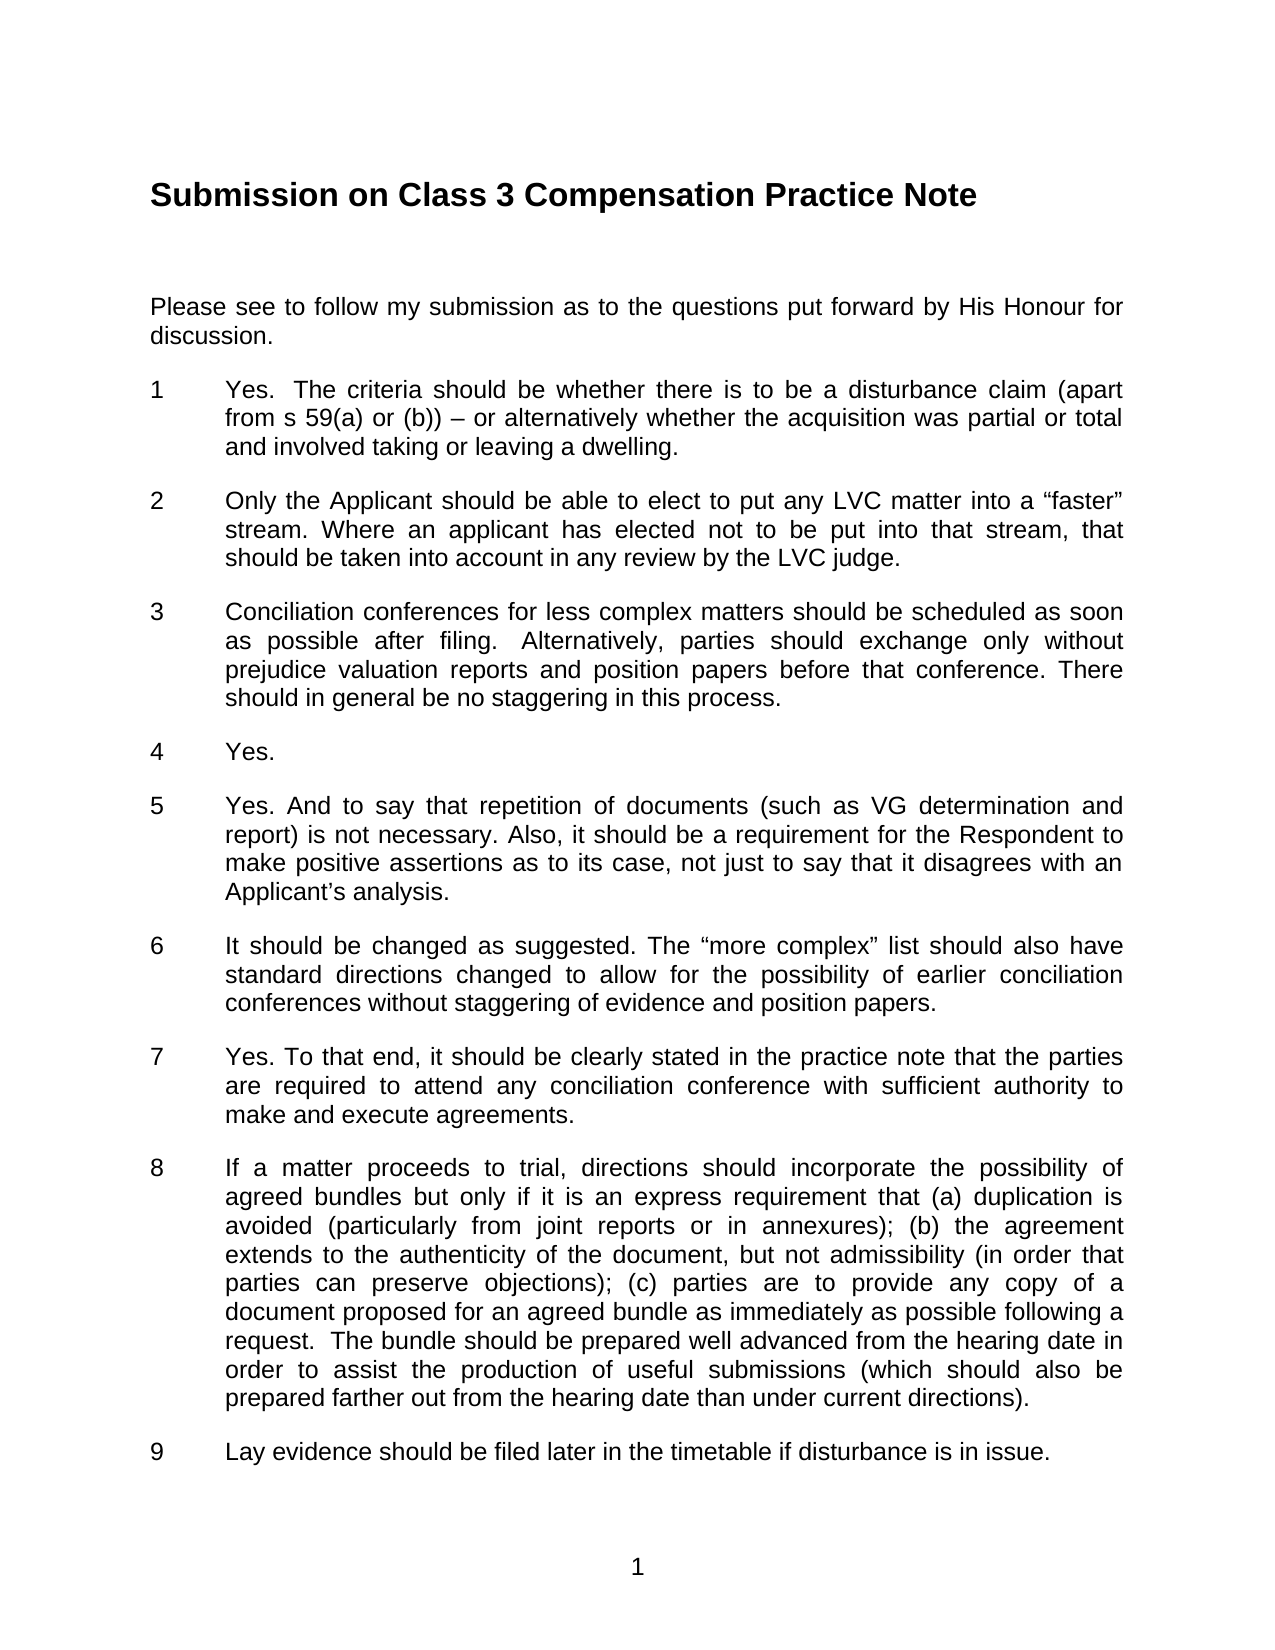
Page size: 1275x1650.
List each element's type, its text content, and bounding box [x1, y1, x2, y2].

list Yes. And to say that repetition of documents (such as VG determination and report) is not necessary. Also, it should be a requirement for the Respondent to make positive assertions as to its case, not just to say that it disagrees with an Applicant’s analysis. [150, 791, 1125, 906]
list It should be changed as suggested. The “more complex” list should also have standard directions changed to allow for the possibility of earlier conciliation conferences without staggering of evidence and position papers. [150, 931, 1125, 1017]
list Only the Applicant should be able to elect to put any LVC matter into a “faster” stream. Where an applicant has elected not to be put into that stream, that should be taken into account in any review by the LVC judge. [150, 486, 1125, 572]
text Please see to follow my submission as to the questions put forward by His Honour for discussion. [150, 292, 1125, 350]
list Lay evidence should be filed later in the timetable if disturbance is in issue. [150, 1437, 1125, 1466]
list Yes. [150, 737, 1125, 766]
text Submission on Class 3 Compensation Practice Note [150, 175, 1125, 213]
list Conciliation conferences for less complex matters should be scheduled as soon as possible after filing. Alternatively, parties should exchange only without prejudice valuation reports and position papers before that conference. There should in general be no staggering in this process. [150, 597, 1125, 712]
list If a matter proceeds to trial, directions should incorporate the possibility of agreed bundles but only if it is an express requirement that (a) duplication is avoided (particularly from joint reports or in annexures); (b) the agreement extends to the authenticity of the document, but not admissibility (in order that parties can preserve objections); (c) parties are to provide any copy of a document proposed for an agreed bundle as immediately as possible following a request. The bundle should be prepared well advanced from the hearing date in order to assist the production of useful submissions (which should also be prepared farther out from the hearing date than under current directions). [150, 1153, 1125, 1412]
list Yes. The criteria should be whether there is to be a disturbance claim (apart from s 59(a) or (b)) – or alternatively whether the acquisition was partial or total and involved taking or leaving a dwelling. [150, 375, 1125, 461]
list Yes. To that end, it should be clearly stated in the practice note that the parties are required to attend any conciliation conference with sufficient authority to make and execute agreements. [150, 1042, 1125, 1128]
